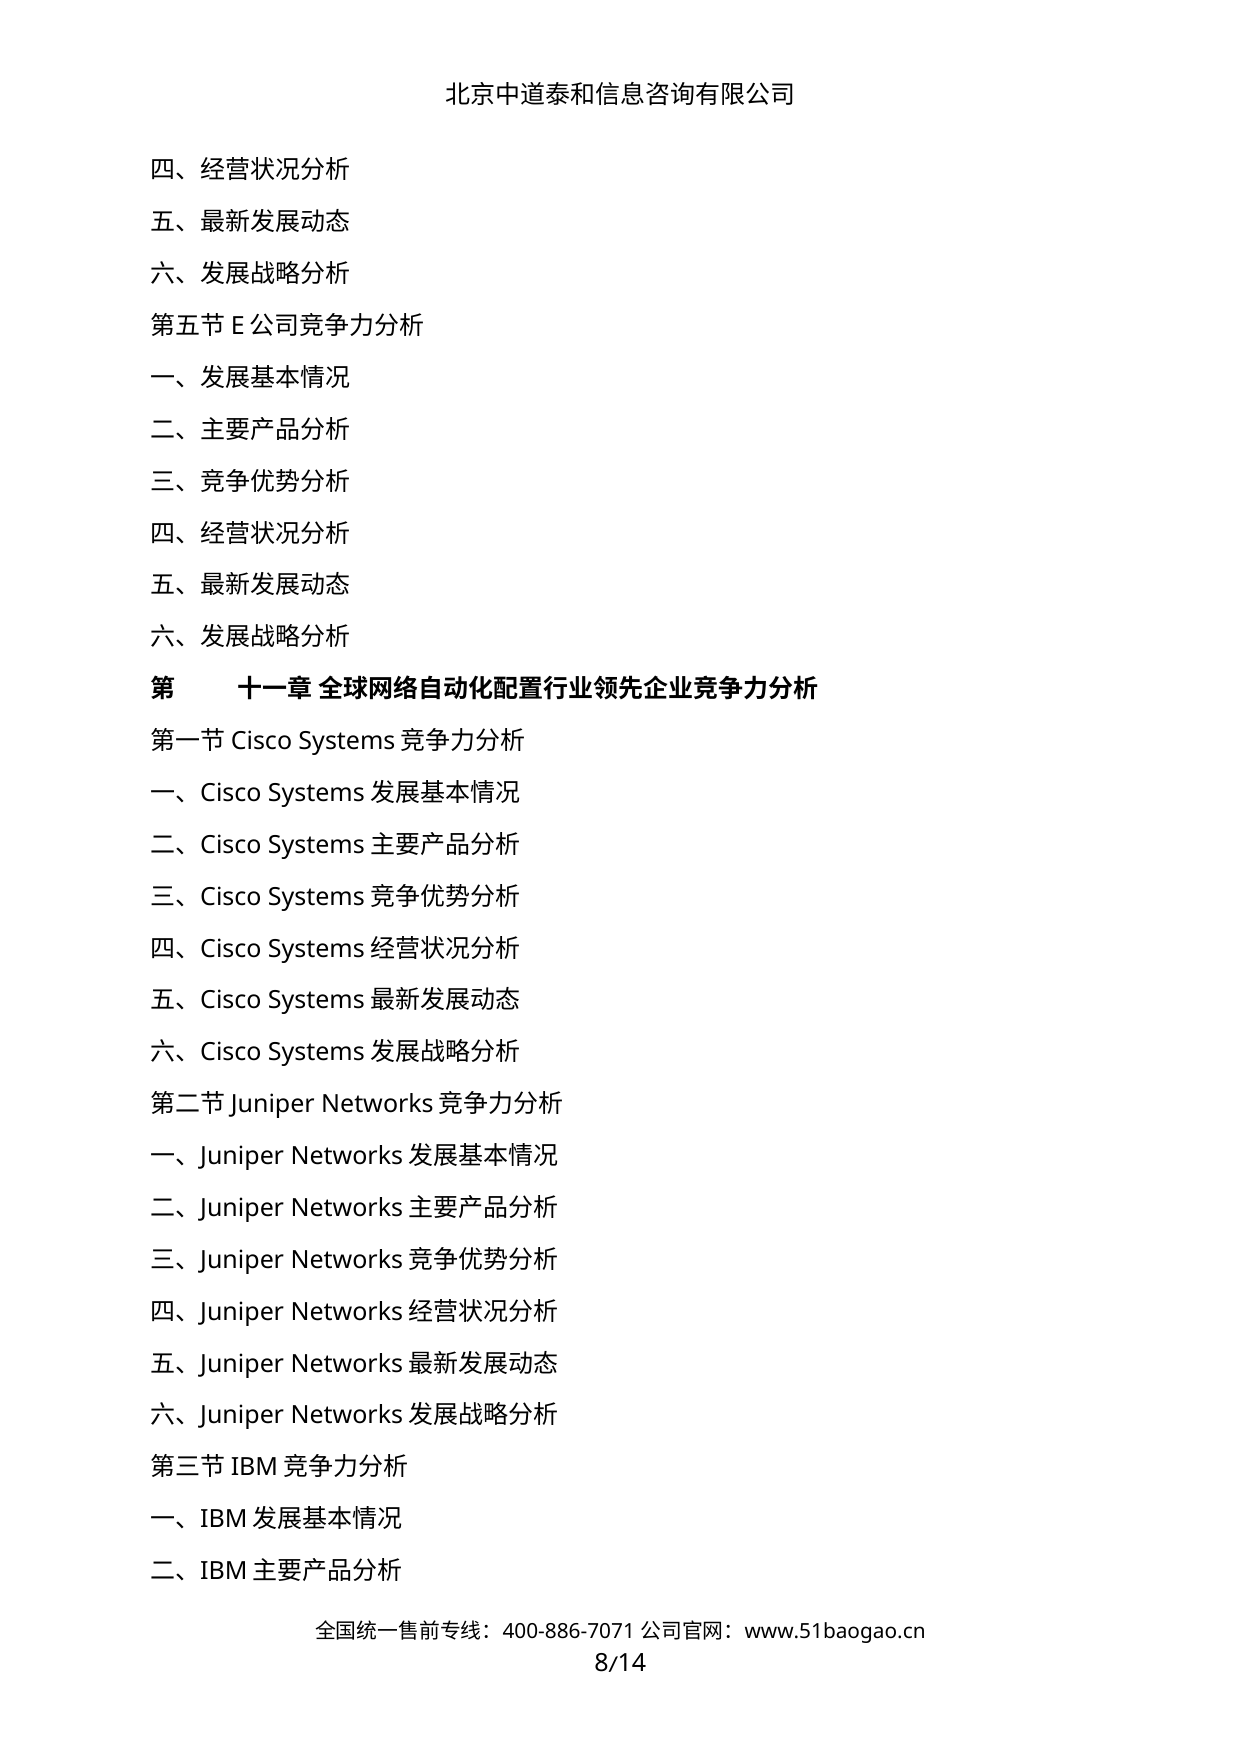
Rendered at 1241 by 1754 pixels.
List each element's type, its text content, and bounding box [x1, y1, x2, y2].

text 第 十一章 全球网络自动化配置行业领先企业竞争力分析 [150, 669, 1090, 705]
text 四、Cisco Systems经营状况分析 [150, 928, 1090, 964]
text 六、Juniper Networks发展战略分析 [150, 1395, 1090, 1431]
text 一、Cisco Systems发展基本情况 [150, 772, 1090, 809]
text 五、最新发展动态 [150, 565, 1090, 601]
text 四、Juniper Networks经营状况分析 [150, 1291, 1090, 1327]
text 二、主要产品分析 [150, 409, 1090, 446]
text 一、发展基本情况 [150, 357, 1090, 394]
text 六、Cisco Systems发展战略分析 [150, 1032, 1090, 1068]
text 第二节 Juniper Networks竞争力分析 [150, 1084, 1090, 1120]
text 第三节 IBM竞争力分析 [150, 1447, 1090, 1483]
text 三、Juniper Networks竞争优势分析 [150, 1239, 1090, 1276]
text 二、Cisco Systems主要产品分析 [150, 824, 1090, 861]
text 六、发展战略分析 [150, 254, 1090, 290]
text 二、Juniper Networks主要产品分析 [150, 1187, 1090, 1224]
text 三、Cisco Systems竞争优势分析 [150, 876, 1090, 912]
text 五、Cisco Systems最新发展动态 [150, 980, 1090, 1016]
text 一、IBM发展基本情况 [150, 1499, 1090, 1535]
text 六、发展战略分析 [150, 617, 1090, 653]
text 二、IBM主要产品分析 [150, 1551, 1090, 1587]
text 四、经营状况分析 [150, 150, 1090, 186]
text 三、竞争优势分析 [150, 461, 1090, 497]
text 一、Juniper Networks发展基本情况 [150, 1136, 1090, 1172]
text 五、Juniper Networks最新发展动态 [150, 1343, 1090, 1379]
text 第五节 E公司竞争力分析 [150, 306, 1090, 342]
text 五、最新发展动态 [150, 202, 1090, 238]
text 四、经营状况分析 [150, 513, 1090, 549]
text 第一节 Cisco Systems竞争力分析 [150, 721, 1090, 757]
